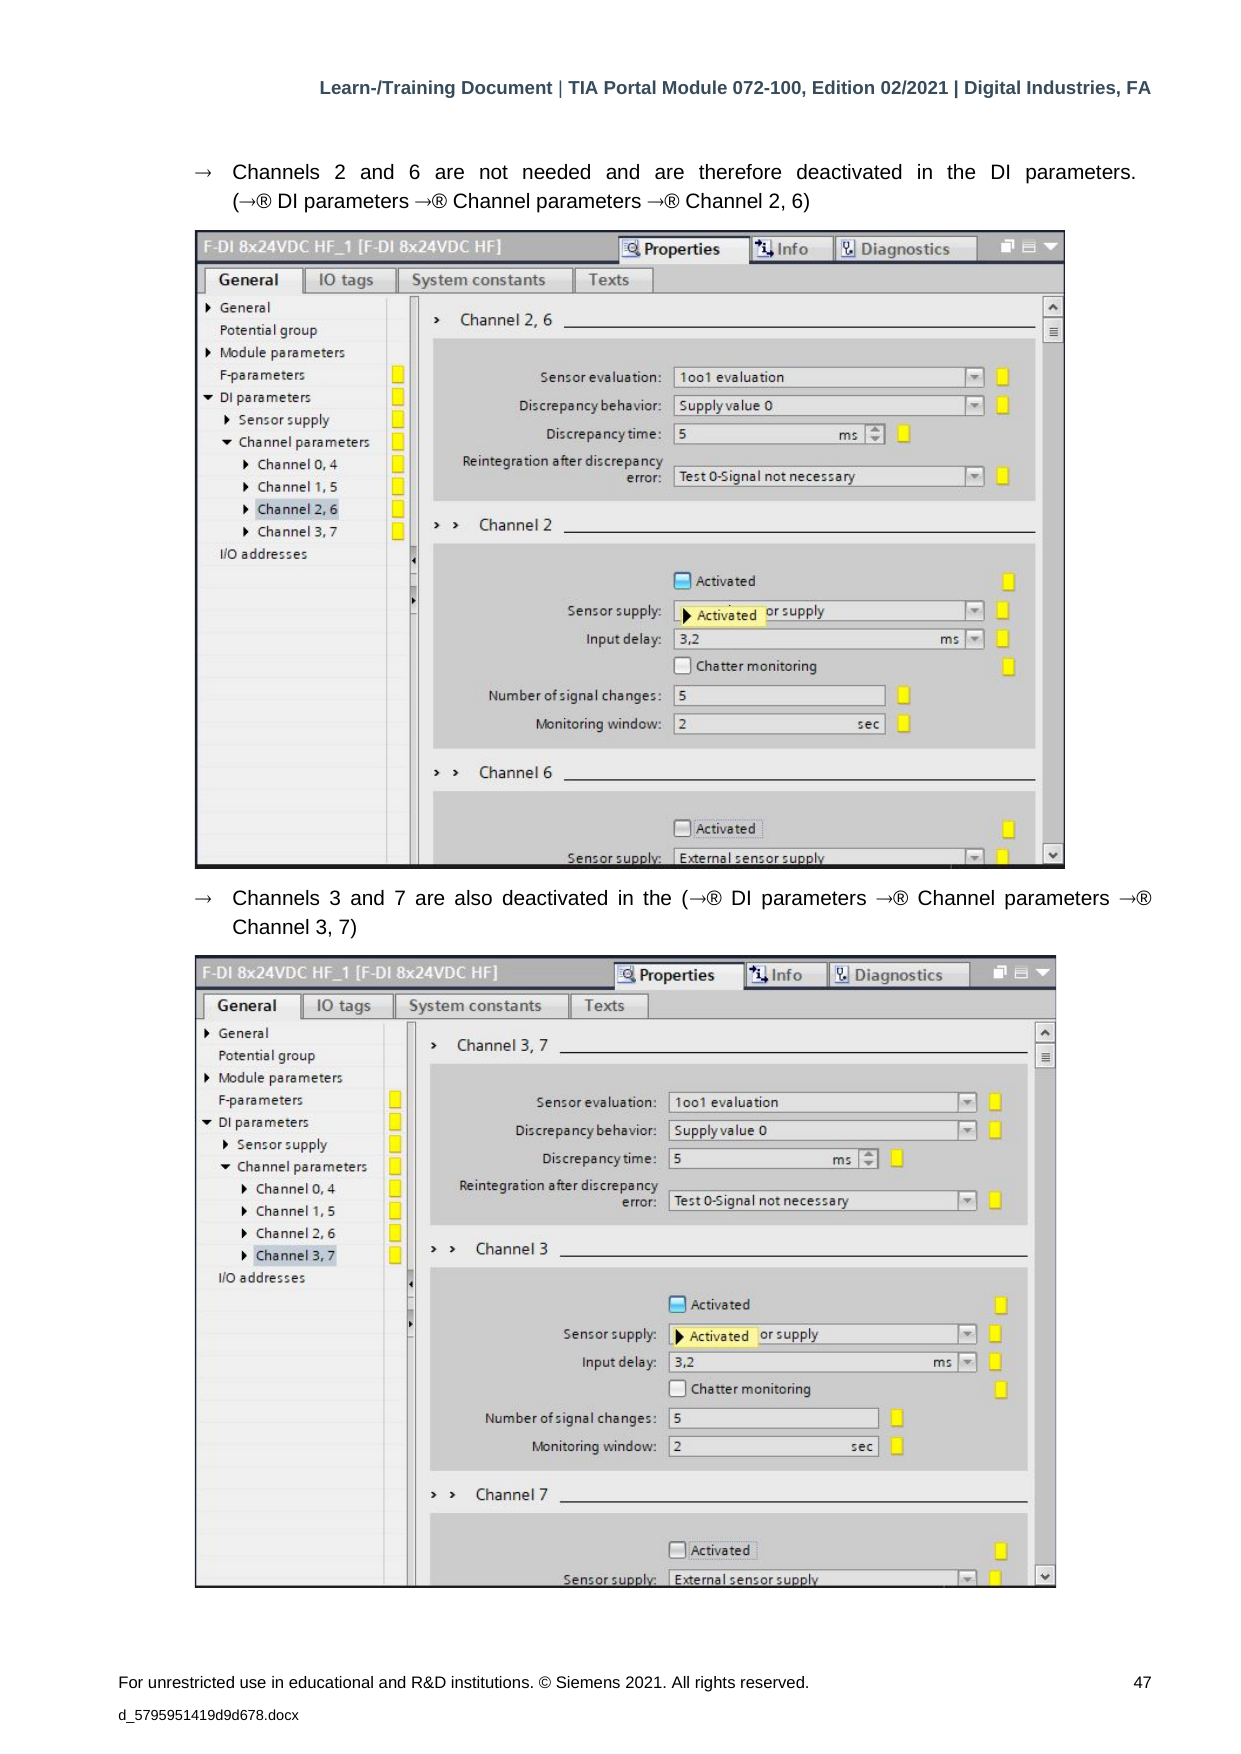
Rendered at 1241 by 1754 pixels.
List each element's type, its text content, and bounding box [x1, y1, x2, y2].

text Channels 2 and 6 are not needed and are therefore deactivated in the DI parameters. (® DI parameters ® Channel parameters ® Channel 2, 6) [195, 160, 1152, 213]
text Channels 3 and 7 are also deactivated in the (® DI parameters ® Channel parameters ® Channel 3, 7) [195, 886, 1152, 938]
picture [194, 230, 1065, 869]
picture [194, 955, 1057, 1588]
